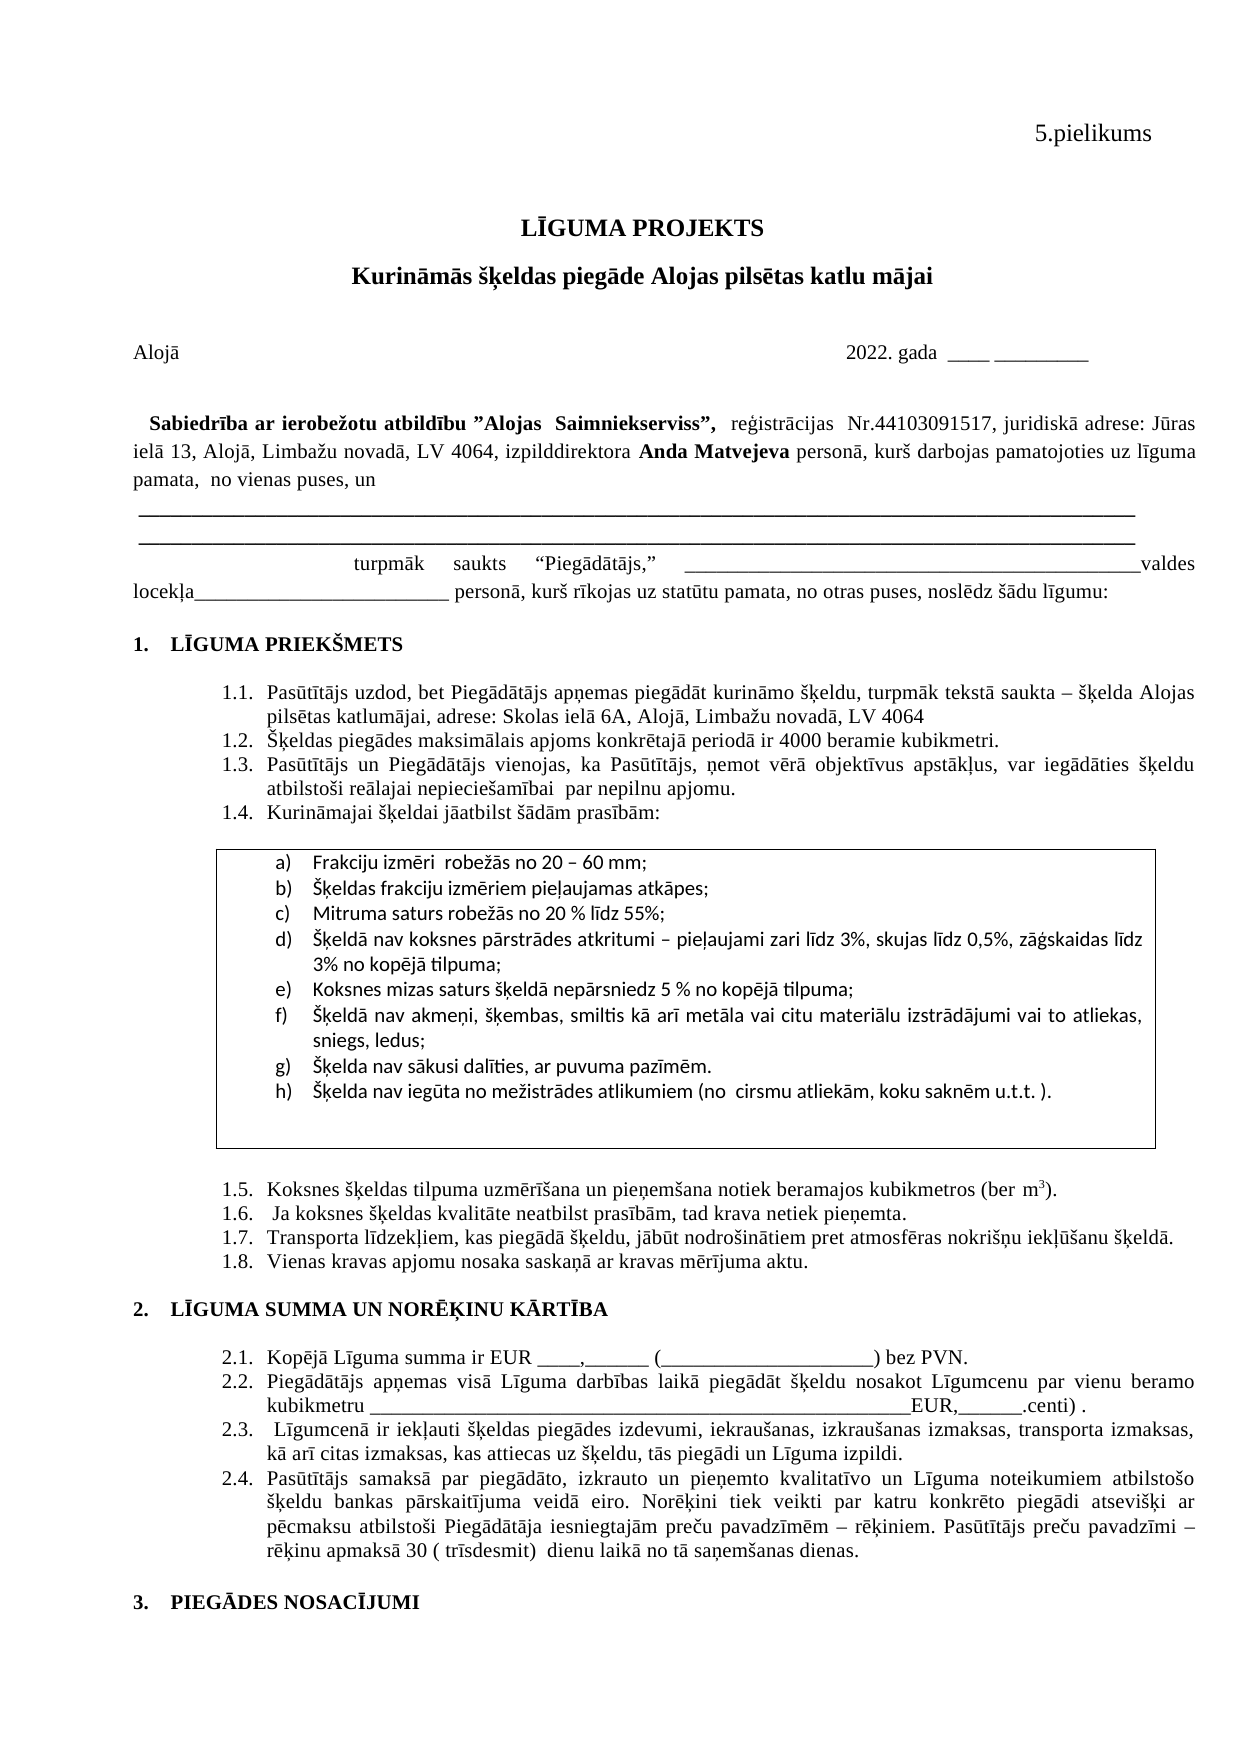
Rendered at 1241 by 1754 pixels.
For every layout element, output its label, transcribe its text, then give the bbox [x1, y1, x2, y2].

list LĪGUMA PRIEKŠMETS [133, 632, 1197, 656]
list PIEGĀDES NOSACĪJUMI [133, 1590, 1197, 1614]
list Koksnes šķeldas tilpuma uzmērīšana un pieņemšana notiek beramajos kubikmetros (ber m3). [222, 1177, 1197, 1201]
table_header Frakciju izmēri robežās no 20 – 60 mm; Šķeldas frakciju izmēriem pieļaujamas atkāpes; Mitruma saturs robežās no 20 % līdz 55%; Šķeldā nav koksnes pārstrādes atkritumi – pieļaujami zari līdz 3%, skujas līdz 0,5%, zāģskaidas līdz 3% no kopējā tilpuma; Koksnes mizas saturs šķeldā nepārsniedz 5 % no kopējā tilpuma; Šķeldā nav akmeņi, šķembas, smiltis kā arī metāla vai citu materiālu izstrādājumi vai to atliekas, sniegs, ledus; Šķelda nav sākusi dalīties, ar puvuma pazīmēm. Šķelda nav iegūta no mežistrādes atlikumiem (no cirsmu atliekām, koku saknēm u.t.t. ). [217, 850, 1155, 1148]
list Vienas kravas apjomu nosaka saskaņā ar kravas mērījuma aktu. [222, 1249, 1197, 1273]
list Šķeldas piegādes maksimālais apjoms konkrētajā periodā ir 4000 beramie kubikmetri. [222, 728, 1197, 752]
list Piegādātājs apņemas visā Līguma darbības laikā piegādāt šķeldu nosakot Līgumcenu par vienu beramo kubikmetru ___________________________________________________EUR,______.centi) . [222, 1369, 1197, 1417]
list Kurināmajai šķeldai jāatbilst šādām prasībām: [222, 800, 1197, 824]
list Līgumcenā ir iekļauti šķeldas piegādes izdevumi, iekraušanas, izkraušanas izmaksas, transporta izmaksas, kā arī citas izmaksas, kas attiecas uz šķeldu, tās piegādi un Līguma izpildi. [222, 1417, 1197, 1465]
list Ja koksnes šķeldas kvalitāte neatbilst prasībām, tad krava netiek pieņemta. [222, 1201, 1197, 1225]
list LĪGUMA SUMMA UN NORĒĶINU KĀRTĪBA [133, 1297, 1197, 1321]
text Sabiedrība ar ierobežotu atbildību ”Alojas Saimniekserviss”, reģistrācijas Nr.44103091517, juridiskā adrese: Jūras ielā 13, Alojā, Limbažu novadā, LV 4064, izpilddirektora Anda Matvejeva personā, kurš darbojas pamatojoties uz līguma pamata, no vienas puses, un [95, 408, 1197, 492]
list Transporta līdzekļiem, kas piegādā šķeldu, jābūt nodrošinātiem pret atmosfēras nokrišņu iekļūšanu šķeldā. [222, 1225, 1197, 1249]
list Pasūtītājs samaksā par piegādāto, izkrauto un pieņemto kvalitatīvo un Līguma noteikumiem atbilstošo šķeldu bankas pārskaitījuma veidā eiro. Norēķini tiek veikti par katru konkrēto piegādi atsevišķi ar pēcmaksu atbilstoši Piegādātāja iesniegtajām preču pavadzīmēm – rēķiniem. Pasūtītājs preču pavadzīmi – rēķinu apmaksā 30 ( trīsdesmit) dienu laikā no tā saņemšanas dienas. [222, 1465, 1197, 1562]
text Kurināmās šķeldas piegāde Alojas pilsētas katlu mājai [133, 261, 1152, 290]
text turpmāk saukts “Piegādātājs,” ___________________________________________valdes locekļa________________________ personā, kurš rīkojas uz statūtu pamata, no otras puses, noslēdz šādu līgumu: [95, 548, 1197, 604]
text LĪGUMA PROJEKTS [133, 213, 1152, 242]
list 5.pielikums [170, 118, 1152, 147]
list Pasūtītājs uzdod, bet Piegādātājs apņemas piegādāt kurināmo šķeldu, turpmāk tekstā saukta – šķelda Alojas pilsētas katlumājai, adrese: Skolas ielā 6A, Alojā, Limbažu novadā, LV 4064 [222, 680, 1197, 728]
text ______________________________________________________________________________________________ [95, 520, 1197, 548]
text ______________________________________________________________________________________________ [95, 492, 1197, 520]
list Pasūtītājs un Piegādātājs vienojas, ka Pasūtītājs, ņemot vērā objektīvus apstākļus, var iegādāties šķeldu atbilstoši reālajai nepieciešamībai par nepilnu apjomu. [222, 752, 1197, 800]
text Alojā 2022. gada ____ _________ [133, 339, 1152, 364]
list Kopējā Līguma summa ir EUR ____,______ (____________________) bez PVN. [222, 1345, 1197, 1369]
